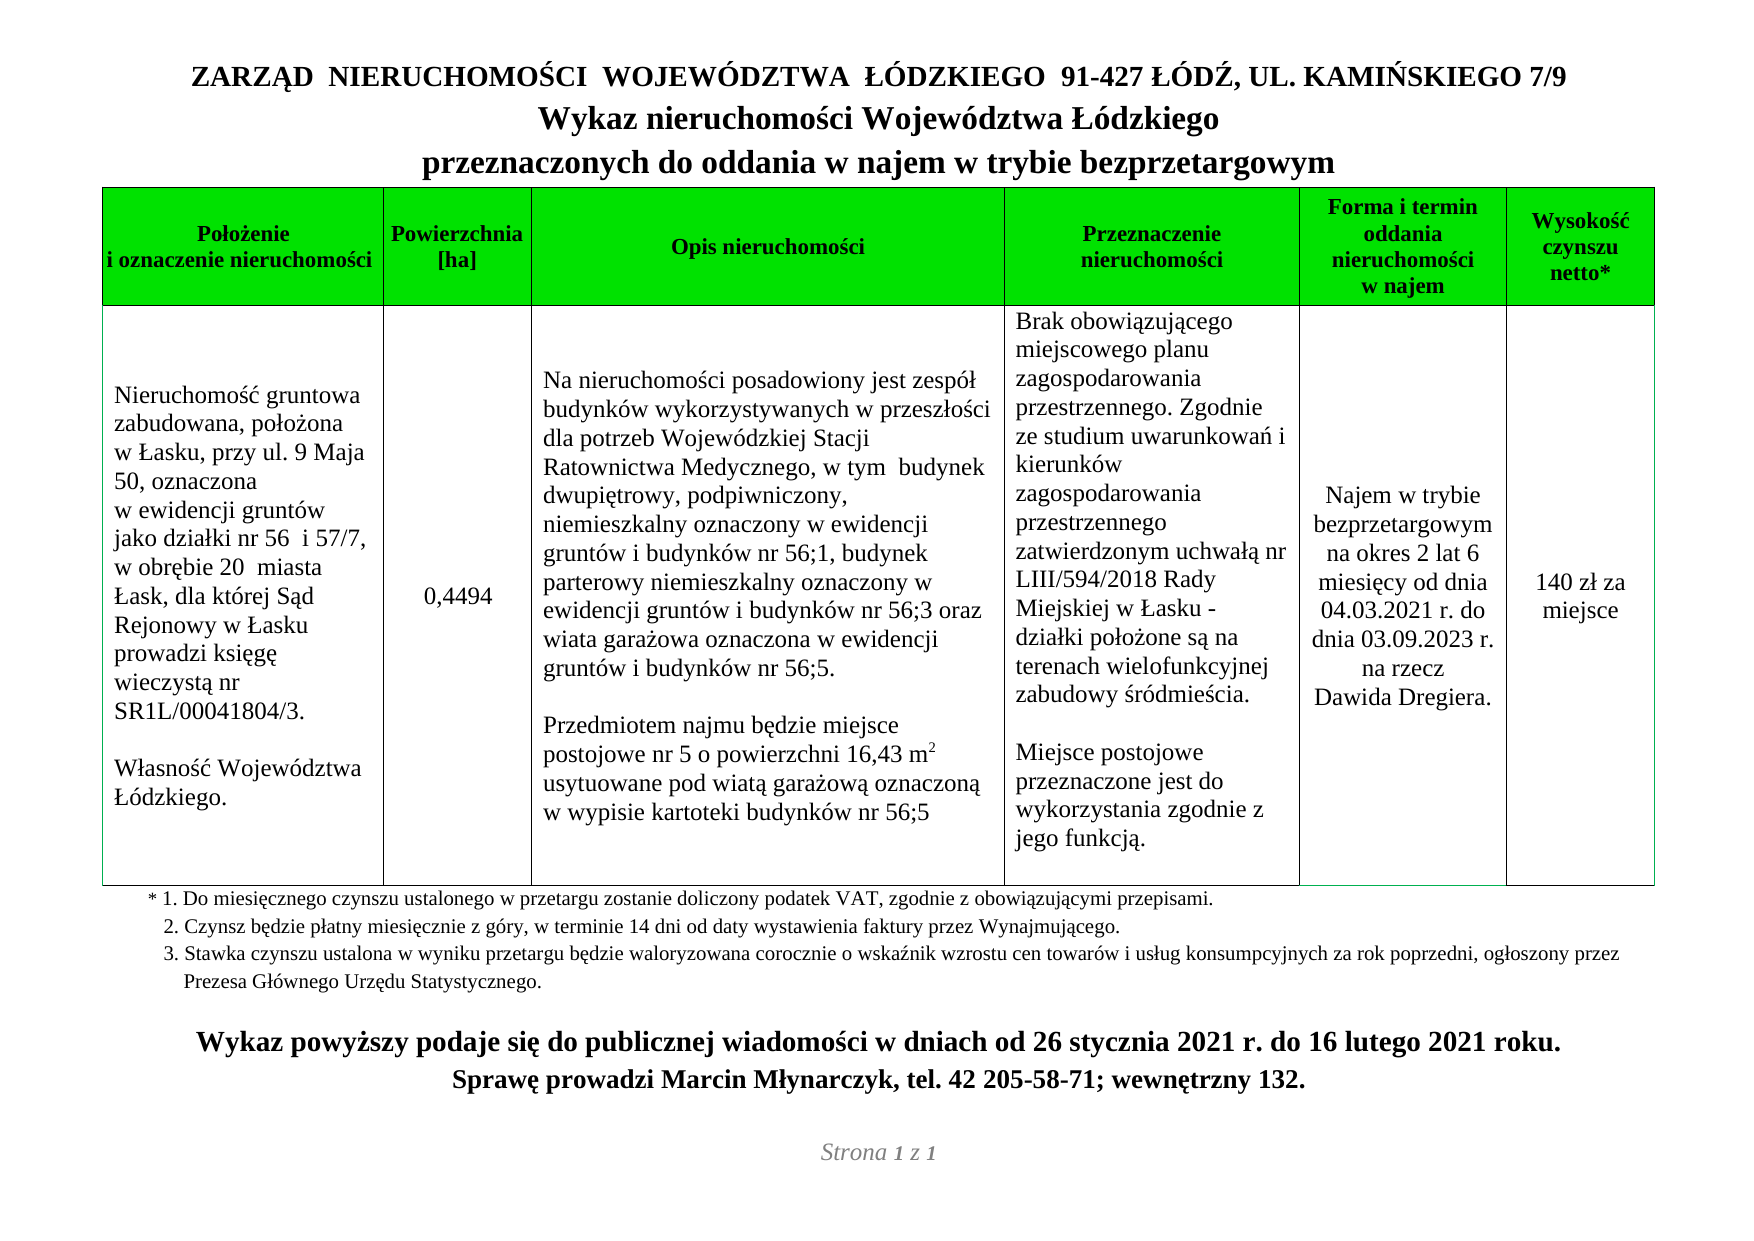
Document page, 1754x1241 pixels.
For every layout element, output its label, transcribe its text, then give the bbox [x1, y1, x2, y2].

table_header Powierzchnia [ha] [384, 188, 531, 305]
text 2. Czynsz będzie płatny miesięcznie z góry, w terminie 14 dni od daty wystawienia faktury przez Wynajmującego. [74, 914, 1683, 938]
table_header Forma i termin oddania nieruchomości w najem [1300, 188, 1506, 305]
table_header Wysokość czynszu netto* [1507, 188, 1654, 305]
table_header Położenie i oznaczenie nieruchomości [103, 188, 383, 305]
text * 1. Do miesięcznego czynszu ustalonego w przetargu zostanie doliczony podatek VAT, zgodnie z obowiązującymi przepisami. [74, 886, 1683, 910]
table_cell Najem w trybie bezprzetargowym na okres 2 lat 6 miesięcy od dnia 04.03.2021 r. do dnia 03.09.2023 r. na rzecz Dawida Dregiera. [1300, 306, 1506, 885]
table_cell Na nieruchomości posadowiony jest zespół budynków wykorzystywanych w przeszłości dla potrzeb Wojewódzkiej Stacji Ratownictwa Medycznego, w tym budynek dwupiętrowy, podpiwniczony, niemieszkalny oznaczony w ewidencji gruntów i budynków nr 56;1, budynek parterowy niemieszkalny oznaczony w ewidencji gruntów i budynków nr 56;3 oraz wiata garażowa oznaczona w ewidencji gruntów i budynków nr 56;5. Przedmiotem najmu będzie miejsce postojowe nr 5 o powierzchni 16,43 m2 usytuowane pod wiatą garażową oznaczoną w wypisie kartoteki budynków nr 56;5 [532, 306, 1004, 885]
text Wykaz nieruchomości Województwa Łódzkiego [74, 98, 1683, 137]
table_header Opis nieruchomości [532, 188, 1004, 305]
table_header Przeznaczenie nieruchomości [1005, 188, 1299, 305]
text przeznaczonych do oddania w najem w trybie bezprzetargowym [74, 143, 1683, 181]
text Wykaz powyższy podaje się do publicznej wiadomości w dniach od 26 stycznia 2021 r. do 16 lutego 2021 roku. [74, 1024, 1683, 1058]
text 3. Stawka czynszu ustalona w wyniku przetargu będzie waloryzowana corocznie o wskaźnik wzrostu cen towarów i usług konsumpcyjnych za rok poprzedni, ogłoszony przez Prezesa Głównego Urzędu Statystycznego. [74, 941, 1683, 993]
table_cell 0,4494 [384, 306, 531, 885]
text Sprawę prowadzi Marcin Młynarczyk, tel. 42 205-58-71; wewnętrzny 132. [74, 1063, 1683, 1094]
table_cell 140 zł za miejsce [1507, 306, 1654, 885]
table_cell Brak obowiązującego miejscowego planu zagospodarowania przestrzennego. Zgodnie ze studium uwarunkowań i kierunków zagospodarowania przestrzennego zatwierdzonym uchwałą nr LIII/594/2018 Rady Miejskiej w Łasku - działki położone są na terenach wielofunkcyjnej zabudowy śródmieścia. Miejsce postojowe przeznaczone jest do wykorzystania zgodnie z jego funkcją. [1005, 306, 1299, 885]
text ZARZĄD NIERUCHOMOŚCI WOJEWÓDZTWA ŁÓDZKIEGO 91-427 ŁÓDŹ, UL. KAMIŃSKIEGO 7/9 [74, 59, 1683, 93]
table_cell Nieruchomość gruntowa zabudowana, położona w Łasku, przy ul. 9 Maja 50, oznaczona w ewidencji gruntów jako działki nr 56 i 57/7, w obrębie 20 miasta Łask, dla której Sąd Rejonowy w Łasku prowadzi księgę wieczystą nr SR1L/00041804/3. Własność Województwa Łódzkiego. [103, 306, 383, 885]
